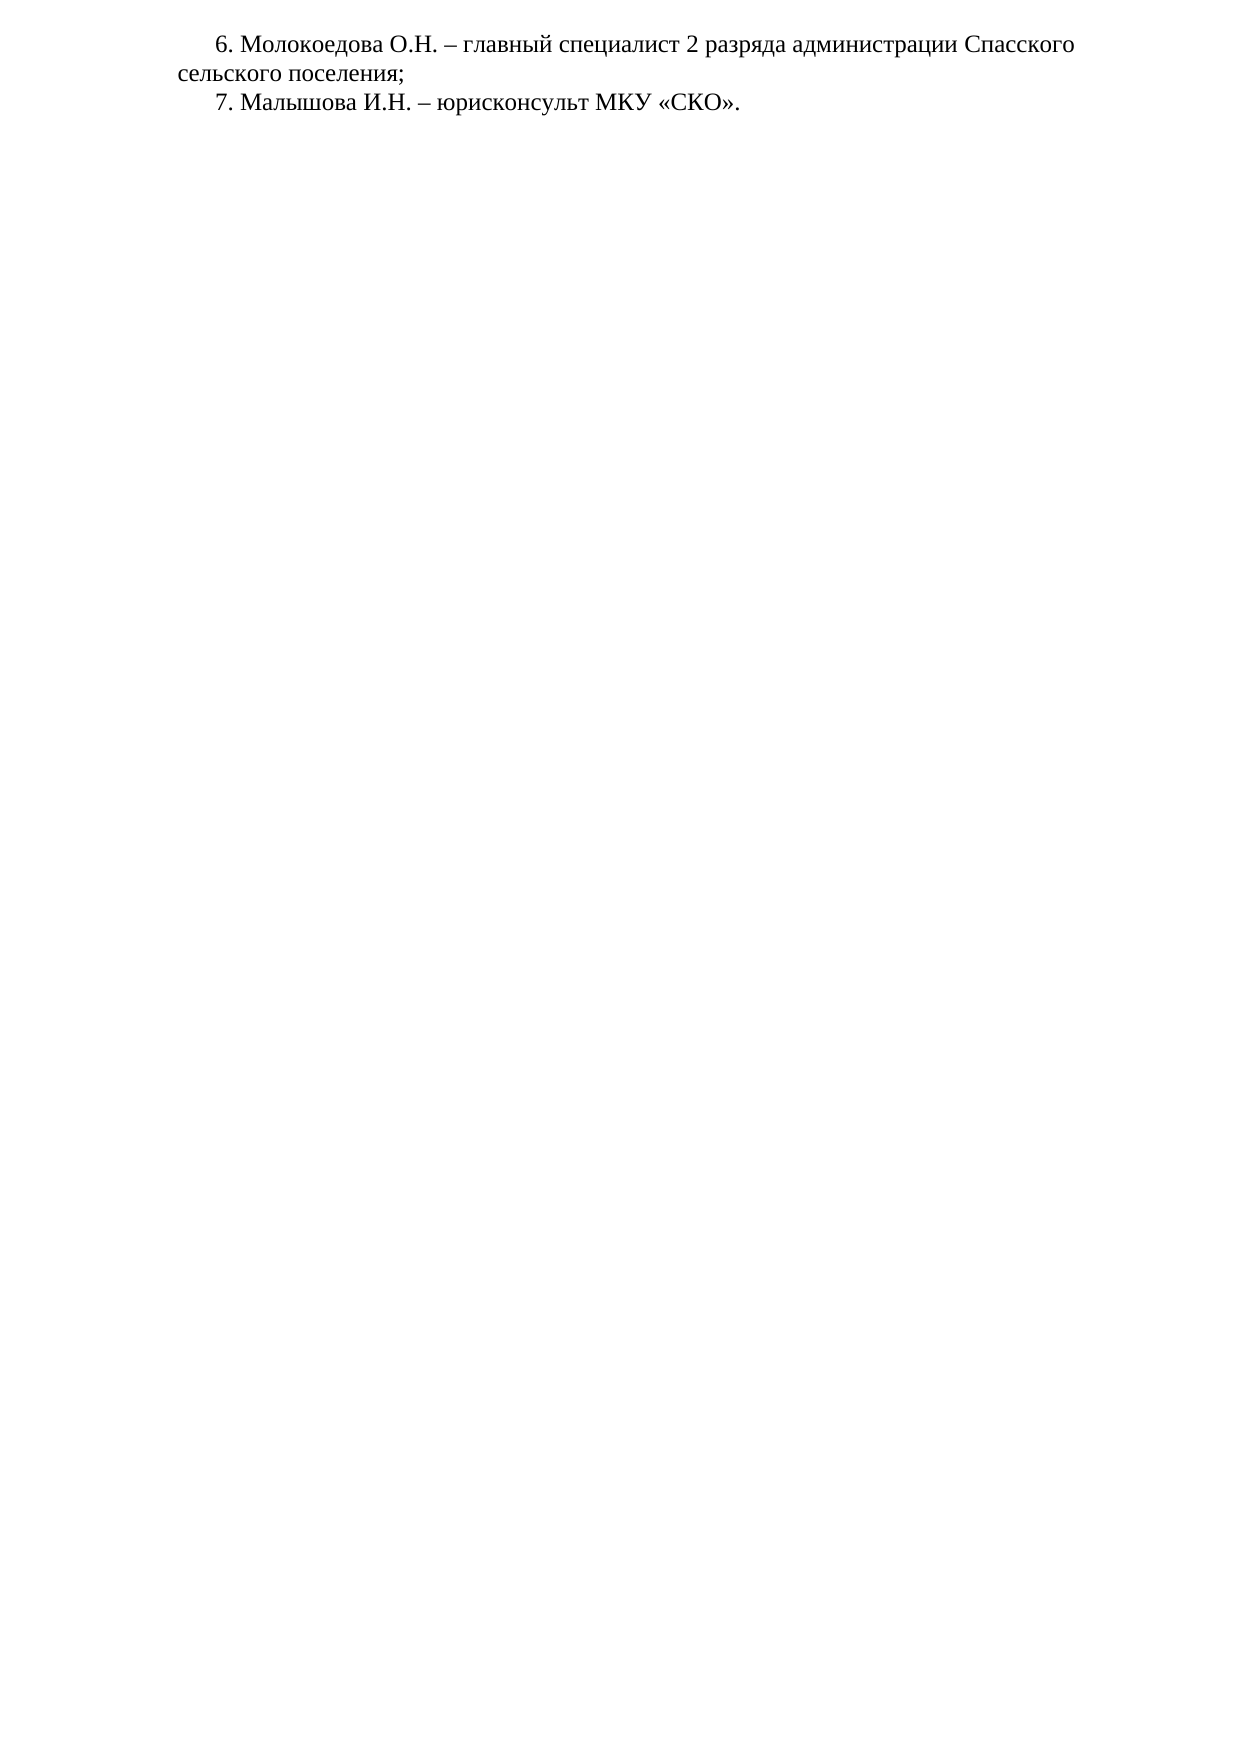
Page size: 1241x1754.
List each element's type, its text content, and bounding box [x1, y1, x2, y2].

text 6. Молокоедова О.Н. – главный специалист 2 разряда администрации Спасского сельского поселения; [177, 29, 1152, 87]
text 7. Малышова И.Н. – юрисконсульт МКУ «СКО». [177, 87, 1152, 116]
